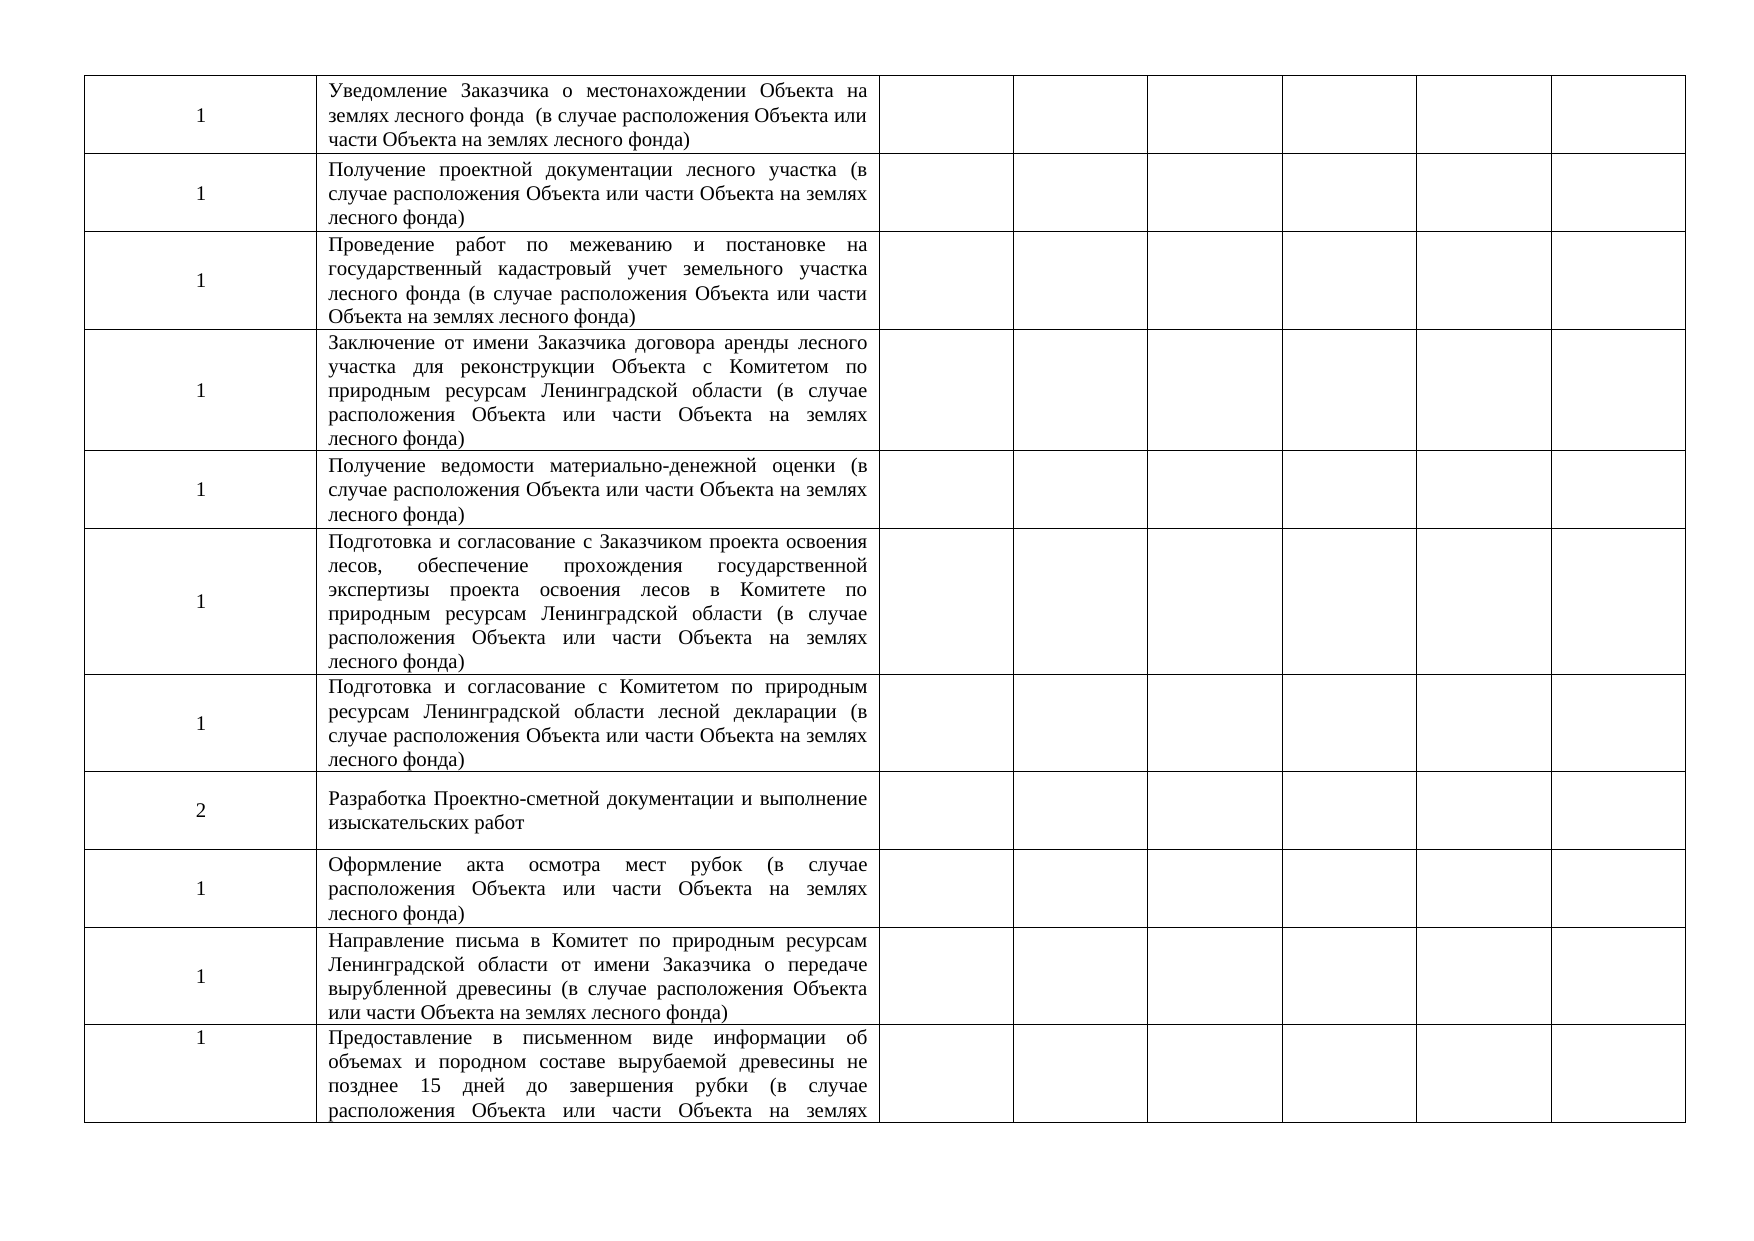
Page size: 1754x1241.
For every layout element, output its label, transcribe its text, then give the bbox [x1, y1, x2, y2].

table_cell [1283, 330, 1416, 450]
table_cell [1417, 451, 1551, 528]
table_cell [1417, 772, 1551, 849]
table_cell [1552, 529, 1685, 673]
table_cell Направление письма в Комитет по природным ресурсам Ленинградской области от имени Заказчика о передаче вырубленной древесины (в случае расположения Объекта или части Объекта на землях лесного фонда) [317, 928, 879, 1024]
table_cell [1014, 529, 1147, 673]
table_cell [1417, 850, 1551, 927]
table_cell [1552, 330, 1685, 450]
table_cell [1014, 154, 1147, 231]
table_cell [1014, 928, 1147, 1024]
table_cell [1417, 76, 1551, 153]
table_cell [1148, 451, 1282, 528]
table_cell [1417, 1025, 1551, 1122]
table_cell [1148, 76, 1282, 153]
table_cell [1148, 850, 1282, 927]
table_cell [1283, 154, 1416, 231]
table_cell [880, 232, 1013, 328]
table_cell [1148, 675, 1282, 771]
table_cell Проведение работ по межеванию и постановке на государственный кадастровый учет земельного участка лесного фонда (в случае расположения Объекта или части Объекта на землях лесного фонда) [317, 232, 879, 328]
table_cell [1552, 451, 1685, 528]
table_cell 1 [85, 850, 316, 927]
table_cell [317, 1025, 879, 1122]
table_cell [1148, 928, 1282, 1024]
table_cell [1148, 1025, 1282, 1122]
table_cell 1 [85, 76, 316, 153]
table_cell [880, 76, 1013, 153]
table_cell 1 [85, 675, 316, 771]
table_cell [1014, 850, 1147, 927]
table_cell [880, 154, 1013, 231]
table_cell [1417, 675, 1551, 771]
table_cell 1 [85, 232, 316, 328]
table_cell [1283, 232, 1416, 328]
table_cell [1148, 772, 1282, 849]
table_cell [1417, 928, 1551, 1024]
table_cell [1552, 154, 1685, 231]
table_cell [880, 850, 1013, 927]
table_cell [1283, 529, 1416, 673]
table_cell [1014, 330, 1147, 450]
table_cell [1014, 1025, 1147, 1122]
table_cell 1 [85, 928, 316, 1024]
table_cell [1552, 1025, 1685, 1122]
table_cell [880, 772, 1013, 849]
table_cell [880, 1025, 1013, 1122]
table_cell 1 [85, 154, 316, 231]
table_cell [1014, 772, 1147, 849]
table_cell [1417, 330, 1551, 450]
table_cell 1 [85, 330, 316, 450]
table_cell [1283, 675, 1416, 771]
table_cell [1014, 451, 1147, 528]
table_cell [1417, 529, 1551, 673]
table_cell [1417, 232, 1551, 328]
table_cell [1014, 76, 1147, 153]
table_cell [1552, 76, 1685, 153]
table_cell [1014, 675, 1147, 771]
table_cell [1283, 76, 1416, 153]
table_cell Разработка Проектно-сметной документации и выполнение изыскательских работ [317, 772, 879, 849]
table_cell Оформление акта осмотра мест рубок (в случае расположения Объекта или части Объекта на землях лесного фонда) [317, 850, 879, 927]
table_cell [1283, 928, 1416, 1024]
table_cell [1552, 928, 1685, 1024]
table_cell Получение проектной документации лесного участка (в случае расположения Объекта или части Объекта на землях лесного фонда) [317, 154, 879, 231]
table_cell Подготовка и согласование с Комитетом по природным ресурсам Ленинградской области лесной декларации (в случае расположения Объекта или части Объекта на землях лесного фонда) [317, 675, 879, 771]
table_cell [1283, 451, 1416, 528]
table_cell Получение ведомости материально-денежной оценки (в случае расположения Объекта или части Объекта на землях лесного фонда) [317, 451, 879, 528]
table_cell [1552, 675, 1685, 771]
table_cell [1014, 232, 1147, 328]
table_cell [1283, 772, 1416, 849]
table_cell [880, 330, 1013, 450]
table_cell [880, 928, 1013, 1024]
table_cell [880, 451, 1013, 528]
table_cell [1552, 232, 1685, 328]
table_cell [1552, 850, 1685, 927]
table_cell 1 [85, 529, 316, 673]
table_cell 1 [85, 1025, 316, 1122]
table_cell [880, 675, 1013, 771]
table_cell [1417, 154, 1551, 231]
table_cell 2 [85, 772, 316, 849]
table_cell Заключение от имени Заказчика договора аренды лесного участка для реконструкции Объекта с Комитетом по природным ресурсам Ленинградской области (в случае расположения Объекта или части Объекта на землях лесного фонда) [317, 330, 879, 450]
table_cell [1148, 232, 1282, 328]
table_cell [1148, 529, 1282, 673]
table_cell Подготовка и согласование с Заказчиком проекта освоения лесов, обеспечение прохождения государственной экспертизы проекта освоения лесов в Комитете по природным ресурсам Ленинградской области (в случае расположения Объекта или части Объекта на землях лесного фонда) [317, 529, 879, 673]
table_cell [1552, 772, 1685, 849]
table_cell [1283, 850, 1416, 927]
table_cell 1 [85, 451, 316, 528]
table_cell [1283, 1025, 1416, 1122]
table_cell [1148, 330, 1282, 450]
table_cell Уведомление Заказчика о местонахождении Объекта на землях лесного фонда (в случае расположения Объекта или части Объекта на землях лесного фонда) [317, 76, 879, 153]
table_cell [880, 529, 1013, 673]
table_cell [1148, 154, 1282, 231]
